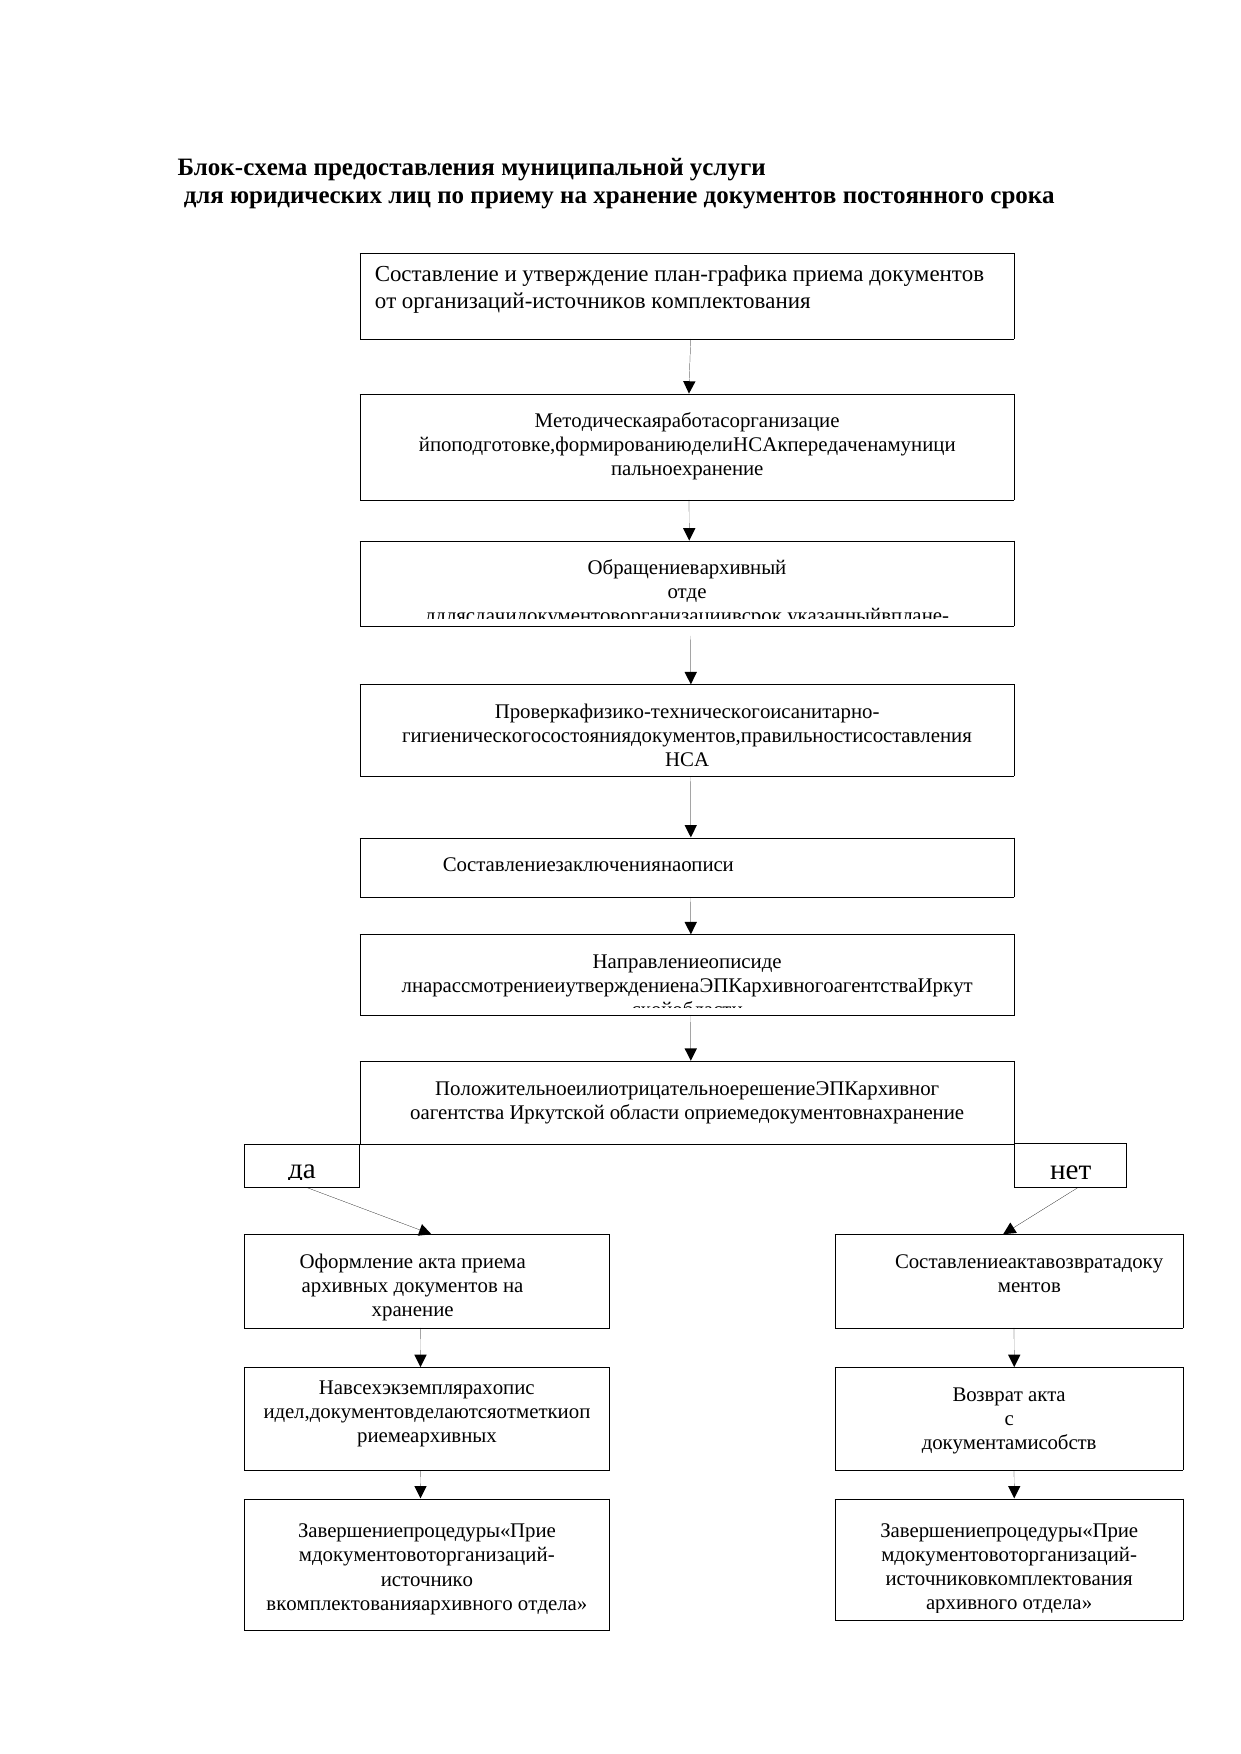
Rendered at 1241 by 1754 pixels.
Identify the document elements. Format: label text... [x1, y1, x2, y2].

text Блок-схема предоставления муниципальной услуги [177, 152, 1152, 180]
text для юридических лиц по приему на хранение документов постоянного срока [177, 180, 1152, 209]
